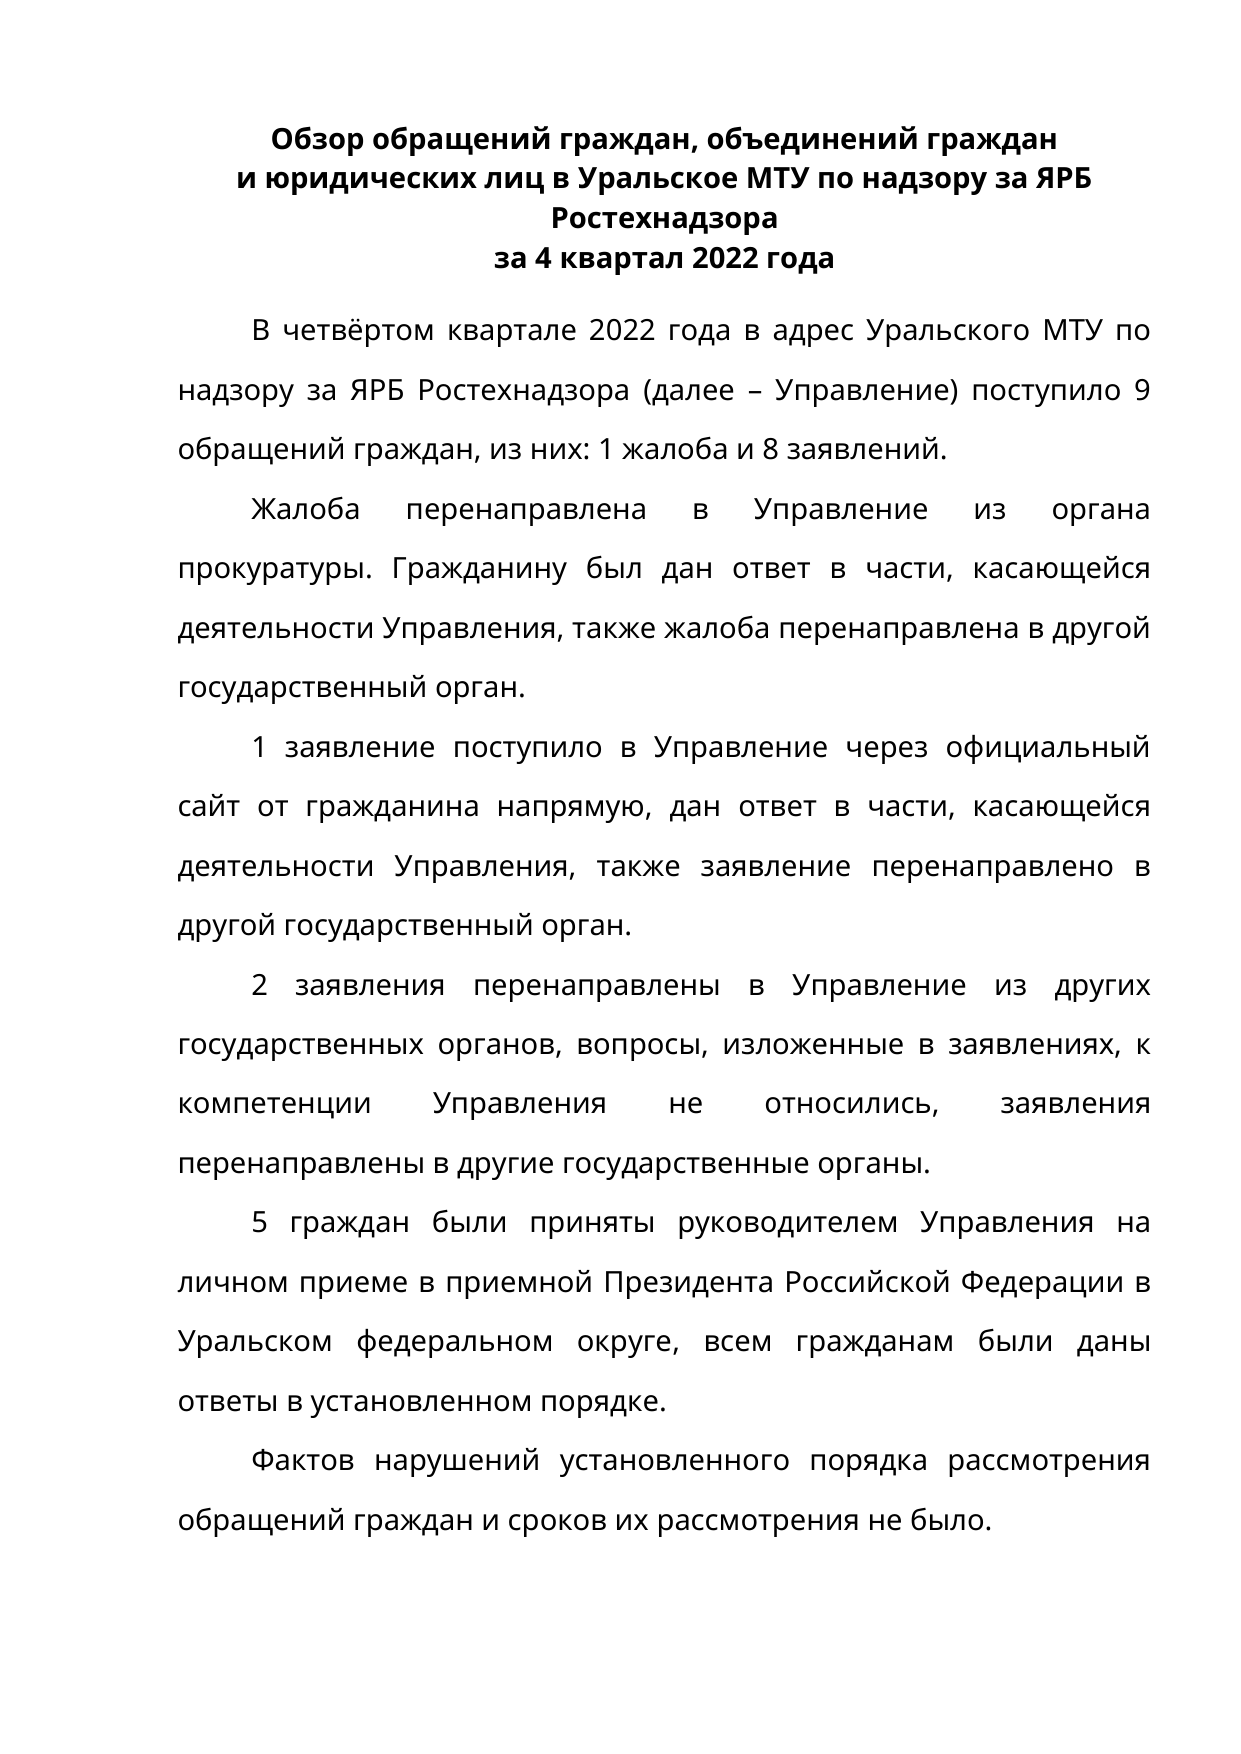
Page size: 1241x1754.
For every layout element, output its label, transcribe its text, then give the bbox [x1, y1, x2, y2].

text за 4 квартал 2022 года [177, 237, 1152, 277]
text 2 заявления перенаправлены в Управление из других государственных органов, вопросы, изложенные в заявлениях, к компетенции Управления не относились, заявления перенаправлены в другие государственные органы. [177, 964, 1152, 1182]
text Жалоба перенаправлена в Управление из органа прокуратуры. Гражданину был дан ответ в части, касающейся деятельности Управления, также жалоба перенаправлена в другой государственный орган. [177, 488, 1152, 706]
text 5 граждан были приняты руководителем Управления на личном приеме в приемной Президента Российской Федерации в Уральском федеральном округе, всем гражданам были даны ответы в установленном порядке. [177, 1202, 1152, 1420]
text Обзор обращений граждан, объединений граждан [177, 118, 1152, 158]
text 1 заявление поступило в Управление через официальный сайт от гражданина напрямую, дан ответ в части, касающейся деятельности Управления, также заявление перенаправлено в другой государственный орган. [177, 726, 1152, 944]
text В четвёртом квартале 2022 года в адрес Уральского МТУ по надзору за ЯРБ Ростехнадзора (далее – Управление) поступило 9 обращений граждан, из них: 1 жалоба и 8 заявлений. [177, 309, 1152, 468]
text и юридических лиц в Уральское МТУ по надзору за ЯРБ Ростехнадзора [177, 158, 1152, 237]
text Фактов нарушений установленного порядка рассмотрения обращений граждан и сроков их рассмотрения не было. [177, 1439, 1152, 1539]
